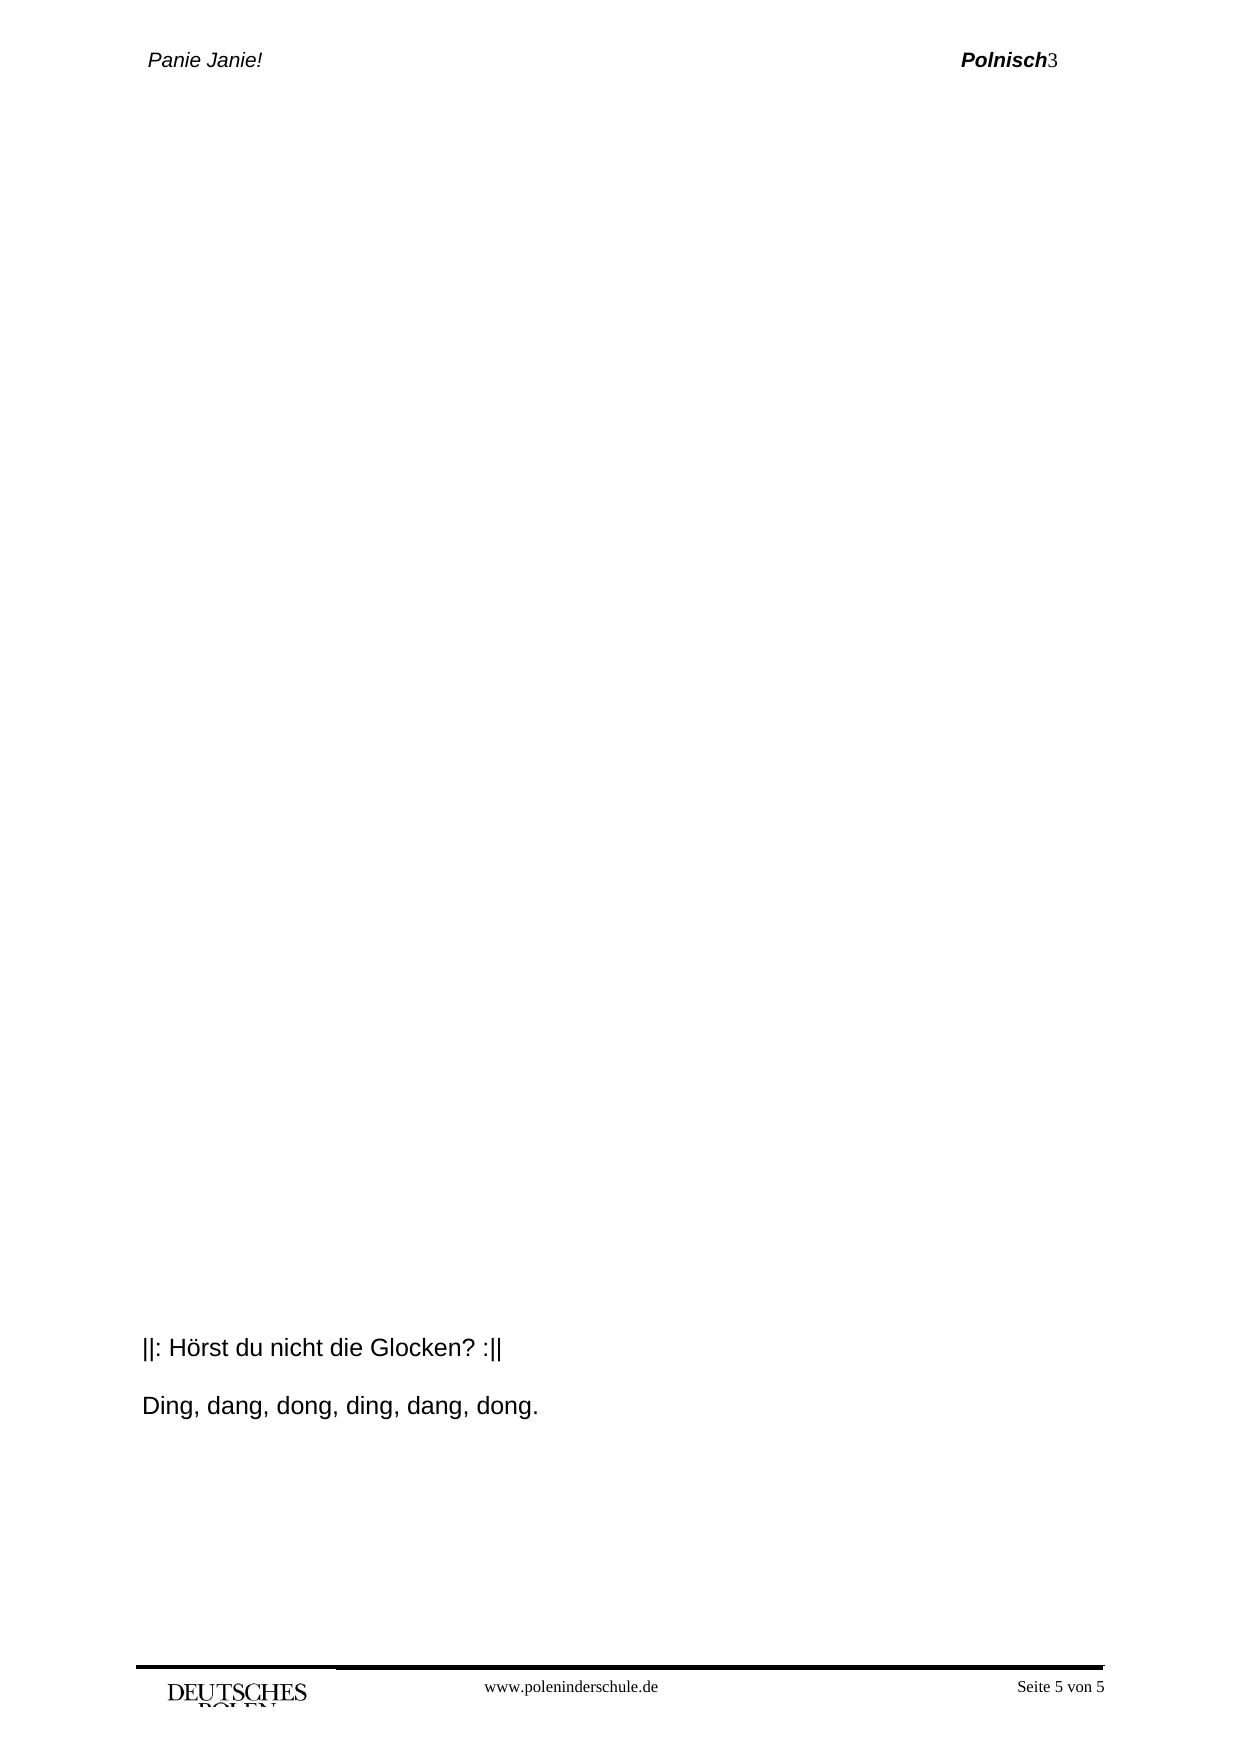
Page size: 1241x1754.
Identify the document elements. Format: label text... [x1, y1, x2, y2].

text Ding, dang, dong, ding, dang, dong. [142, 1391, 1098, 1420]
text ||: Hörst du nicht die Glocken? :|| [142, 1333, 1098, 1362]
picture [135, 1669, 336, 1707]
